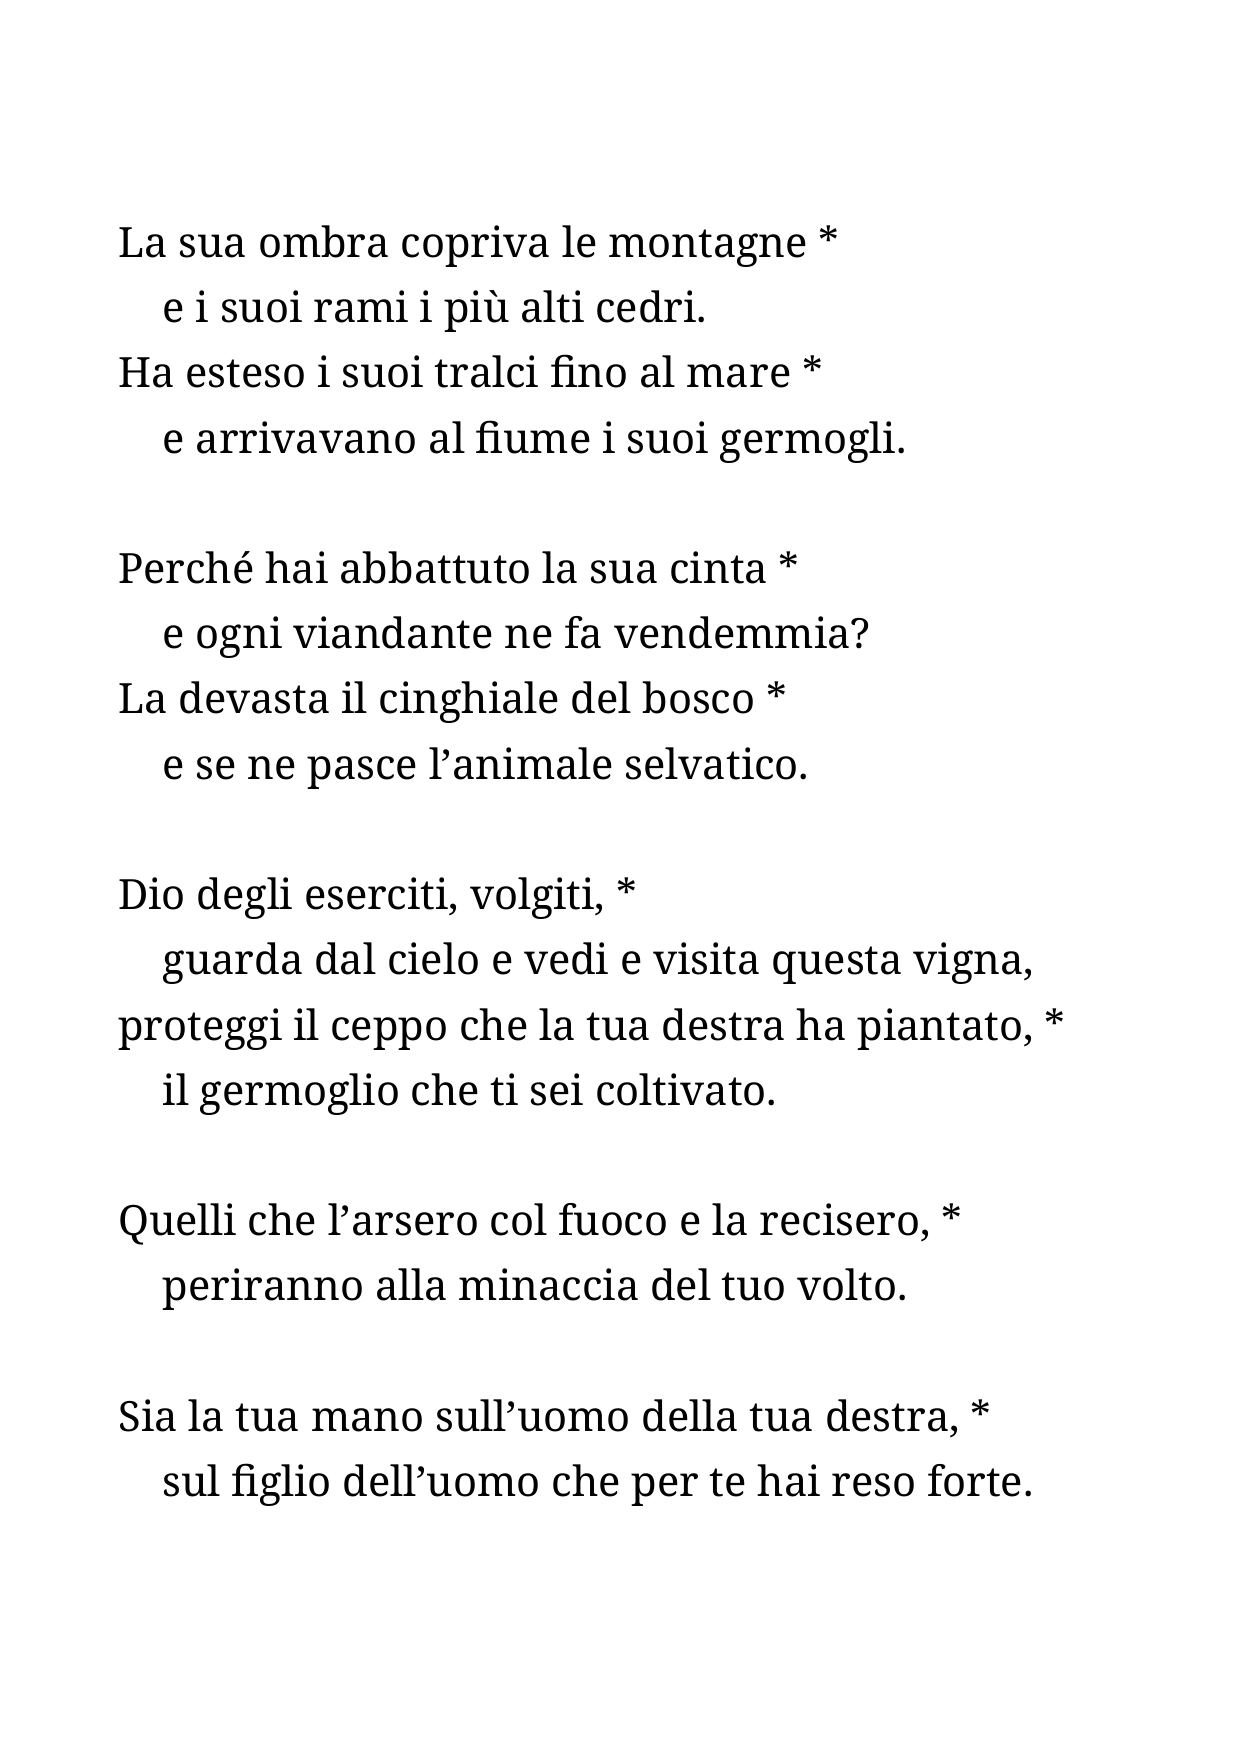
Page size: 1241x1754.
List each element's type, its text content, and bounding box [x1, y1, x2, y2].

text periranno alla minaccia del tuo volto. [118, 1256, 1122, 1313]
text La devasta il cinghiale del bosco * [118, 669, 1122, 726]
text il germoglio che ti sei coltivato. [118, 1061, 1122, 1117]
text Dio degli eserciti, volgiti, * [118, 865, 1122, 922]
text Quelli che l’arsero col fuoco e la recisero, * [118, 1191, 1122, 1248]
text sul figlio dell’uomo che per te hai reso forte. [118, 1452, 1122, 1508]
text e i suoi rami i più alti cedri. [118, 278, 1122, 335]
text Perché hai abbattuto la sua cinta * [118, 539, 1122, 596]
text e se ne pasce l’animale selvatico. [118, 734, 1122, 791]
text e arrivavano al fiume i suoi germogli. [118, 408, 1122, 465]
text proteggi il ceppo che la tua destra ha piantato, * [118, 995, 1122, 1052]
text La sua ombra copriva le montagne * [118, 213, 1122, 269]
text Sia la tua mano sull’uomo della tua destra, * [118, 1387, 1122, 1443]
text e ogni viandante ne fa vendemmia? [118, 604, 1122, 661]
text Ha esteso i suoi tralci fino al mare * [118, 343, 1122, 400]
text guarda dal cielo e vedi e visita questa vigna, [118, 930, 1122, 987]
